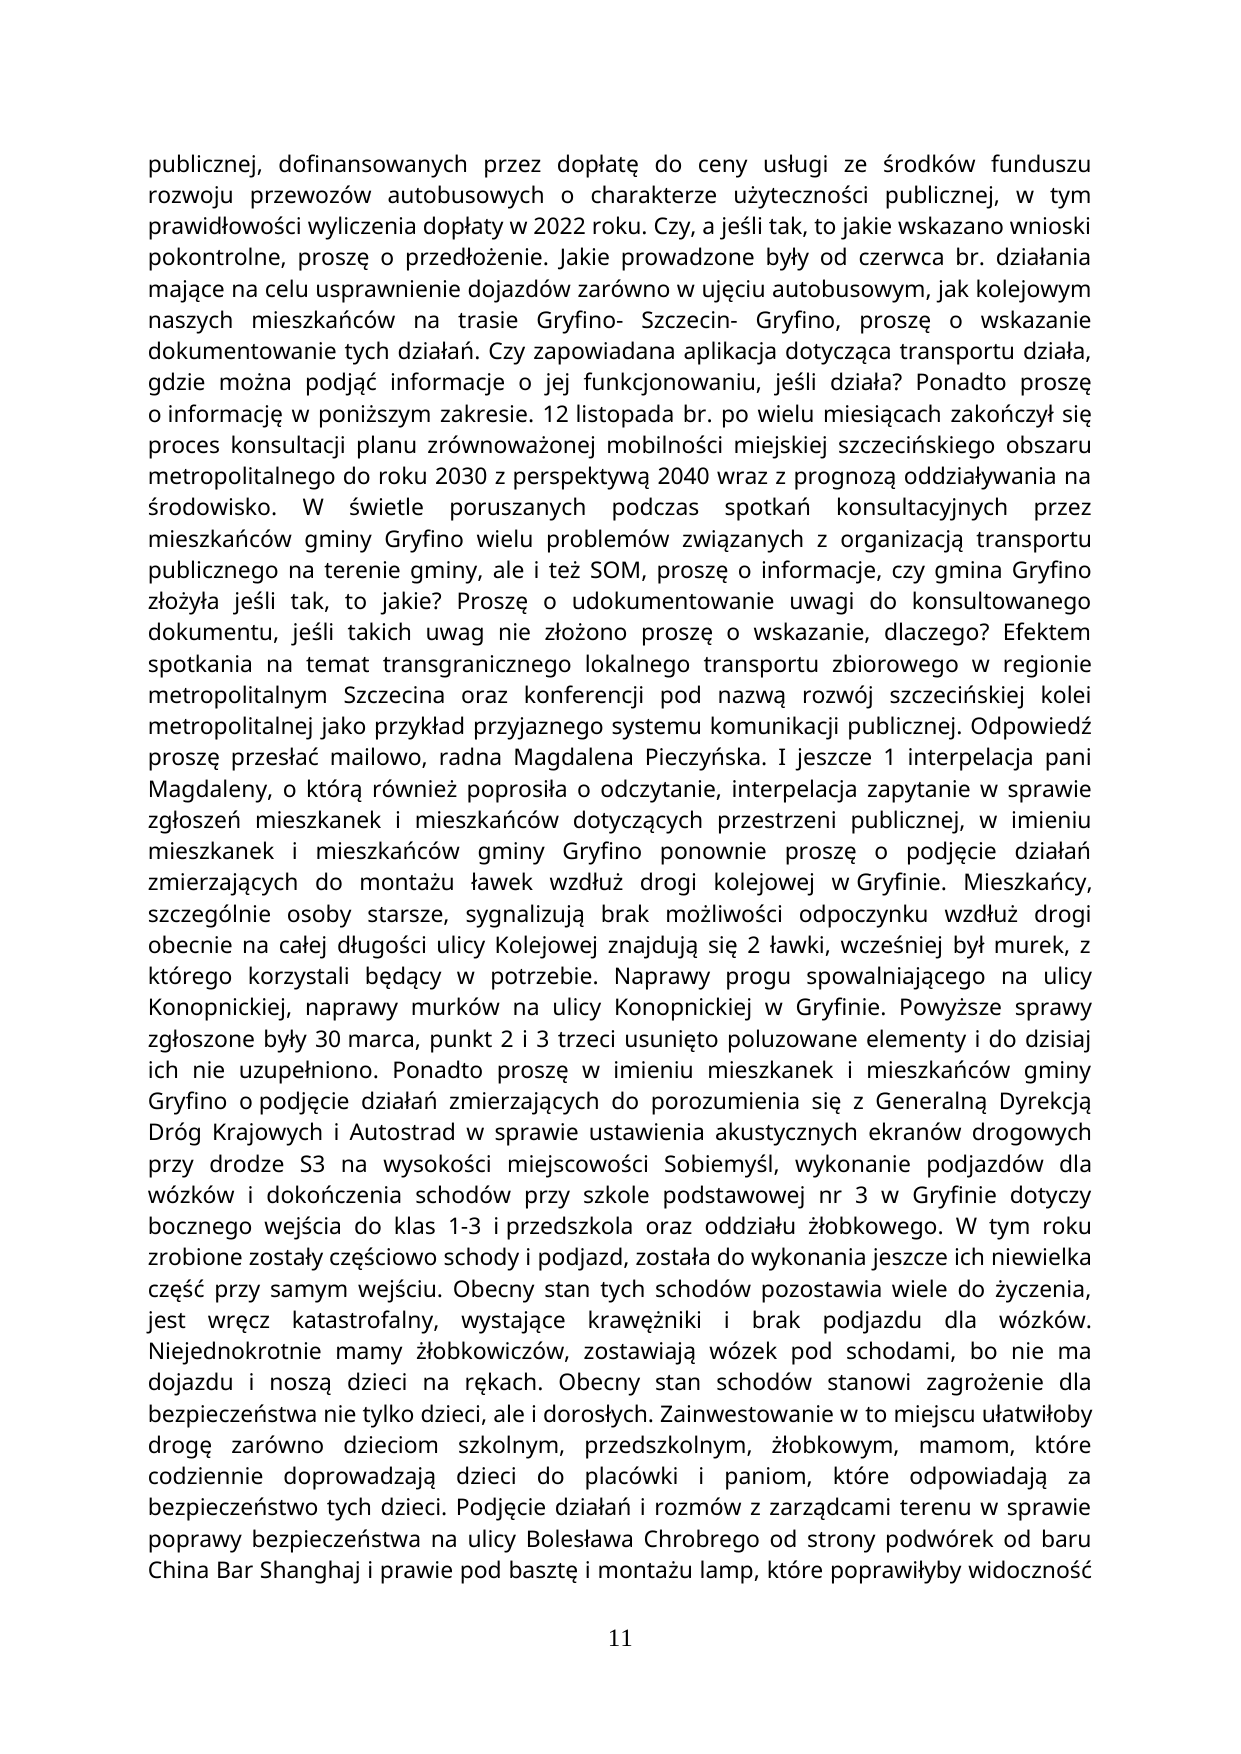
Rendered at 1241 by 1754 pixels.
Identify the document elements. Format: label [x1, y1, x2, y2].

text [148, 148, 1093, 1585]
